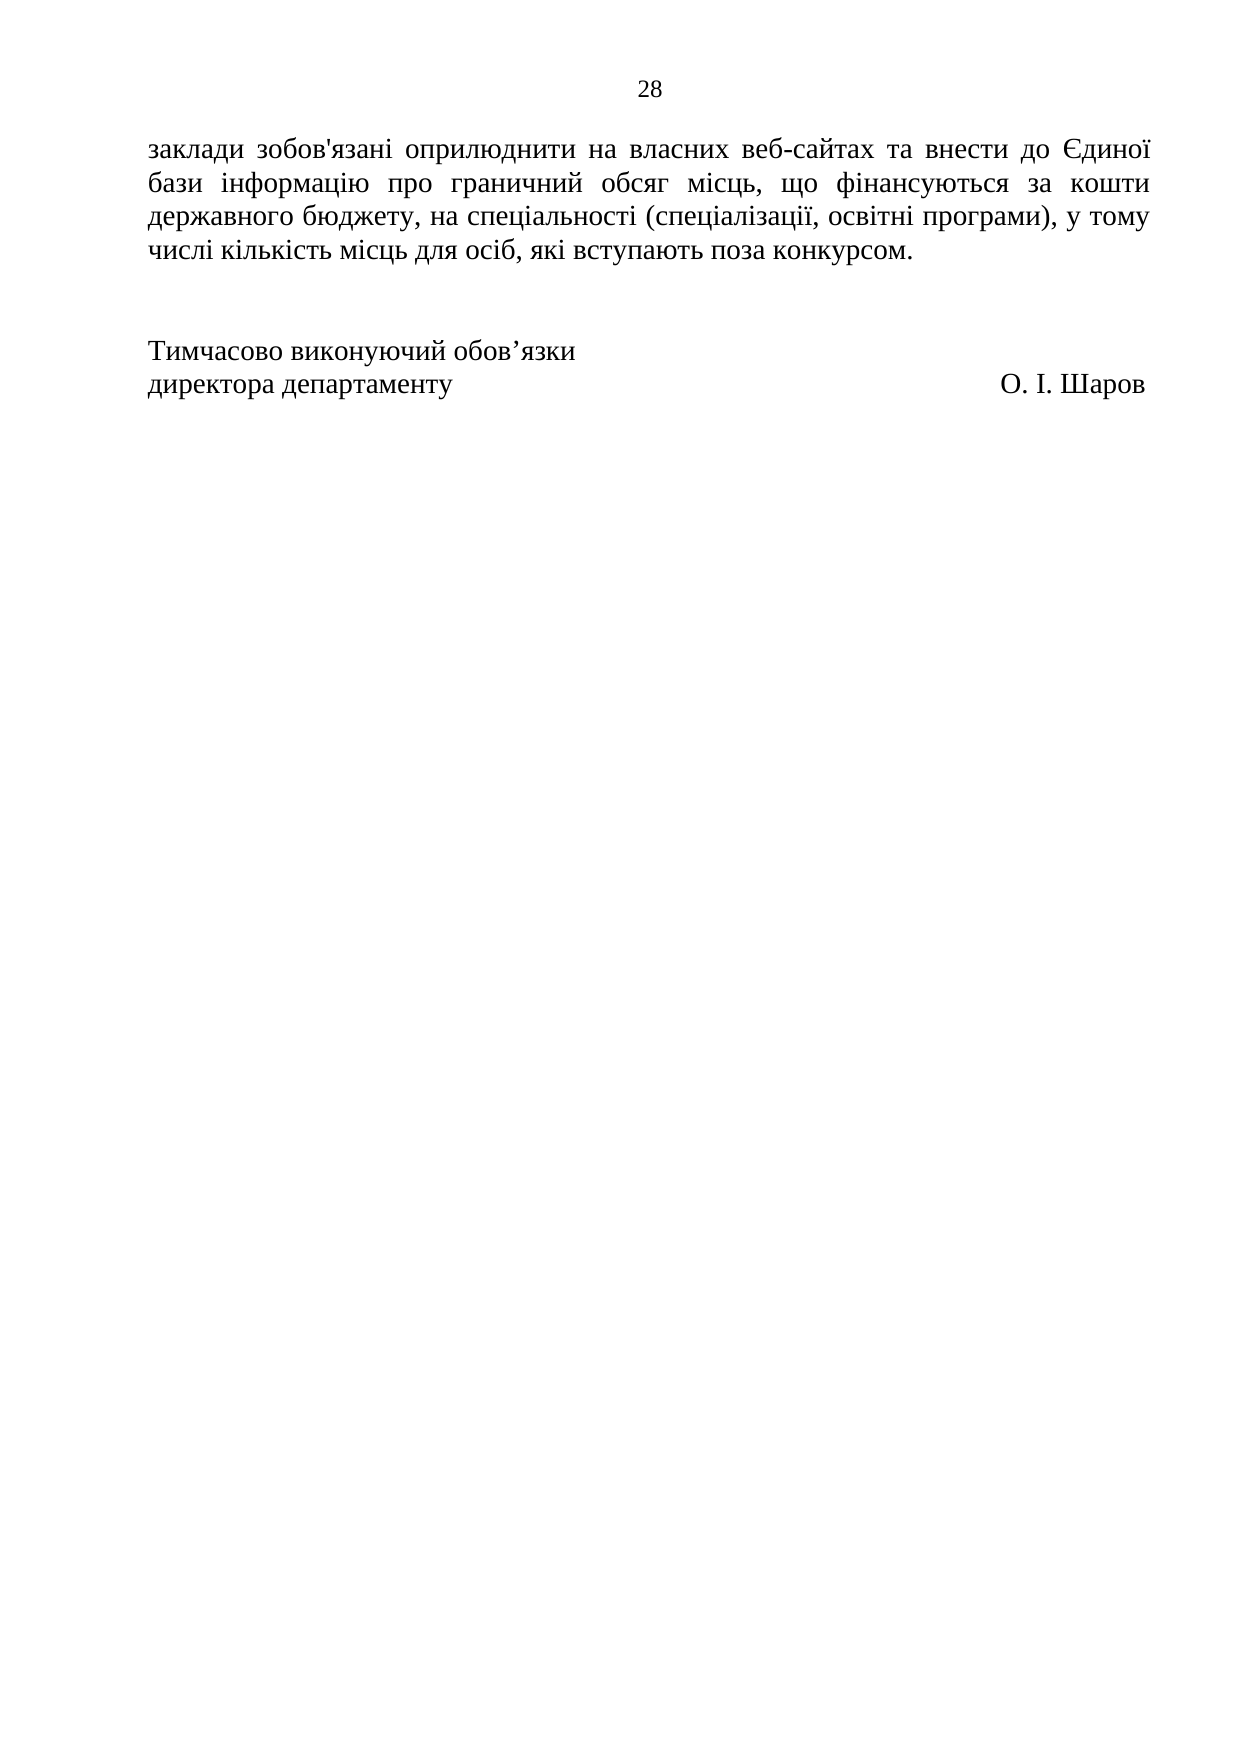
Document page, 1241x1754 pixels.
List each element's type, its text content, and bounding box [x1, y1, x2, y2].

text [148, 131, 1152, 266]
text директора департаменту О. І. Шаров [148, 366, 1152, 400]
text Тимчасово виконуючий обов’язки [148, 333, 1152, 366]
